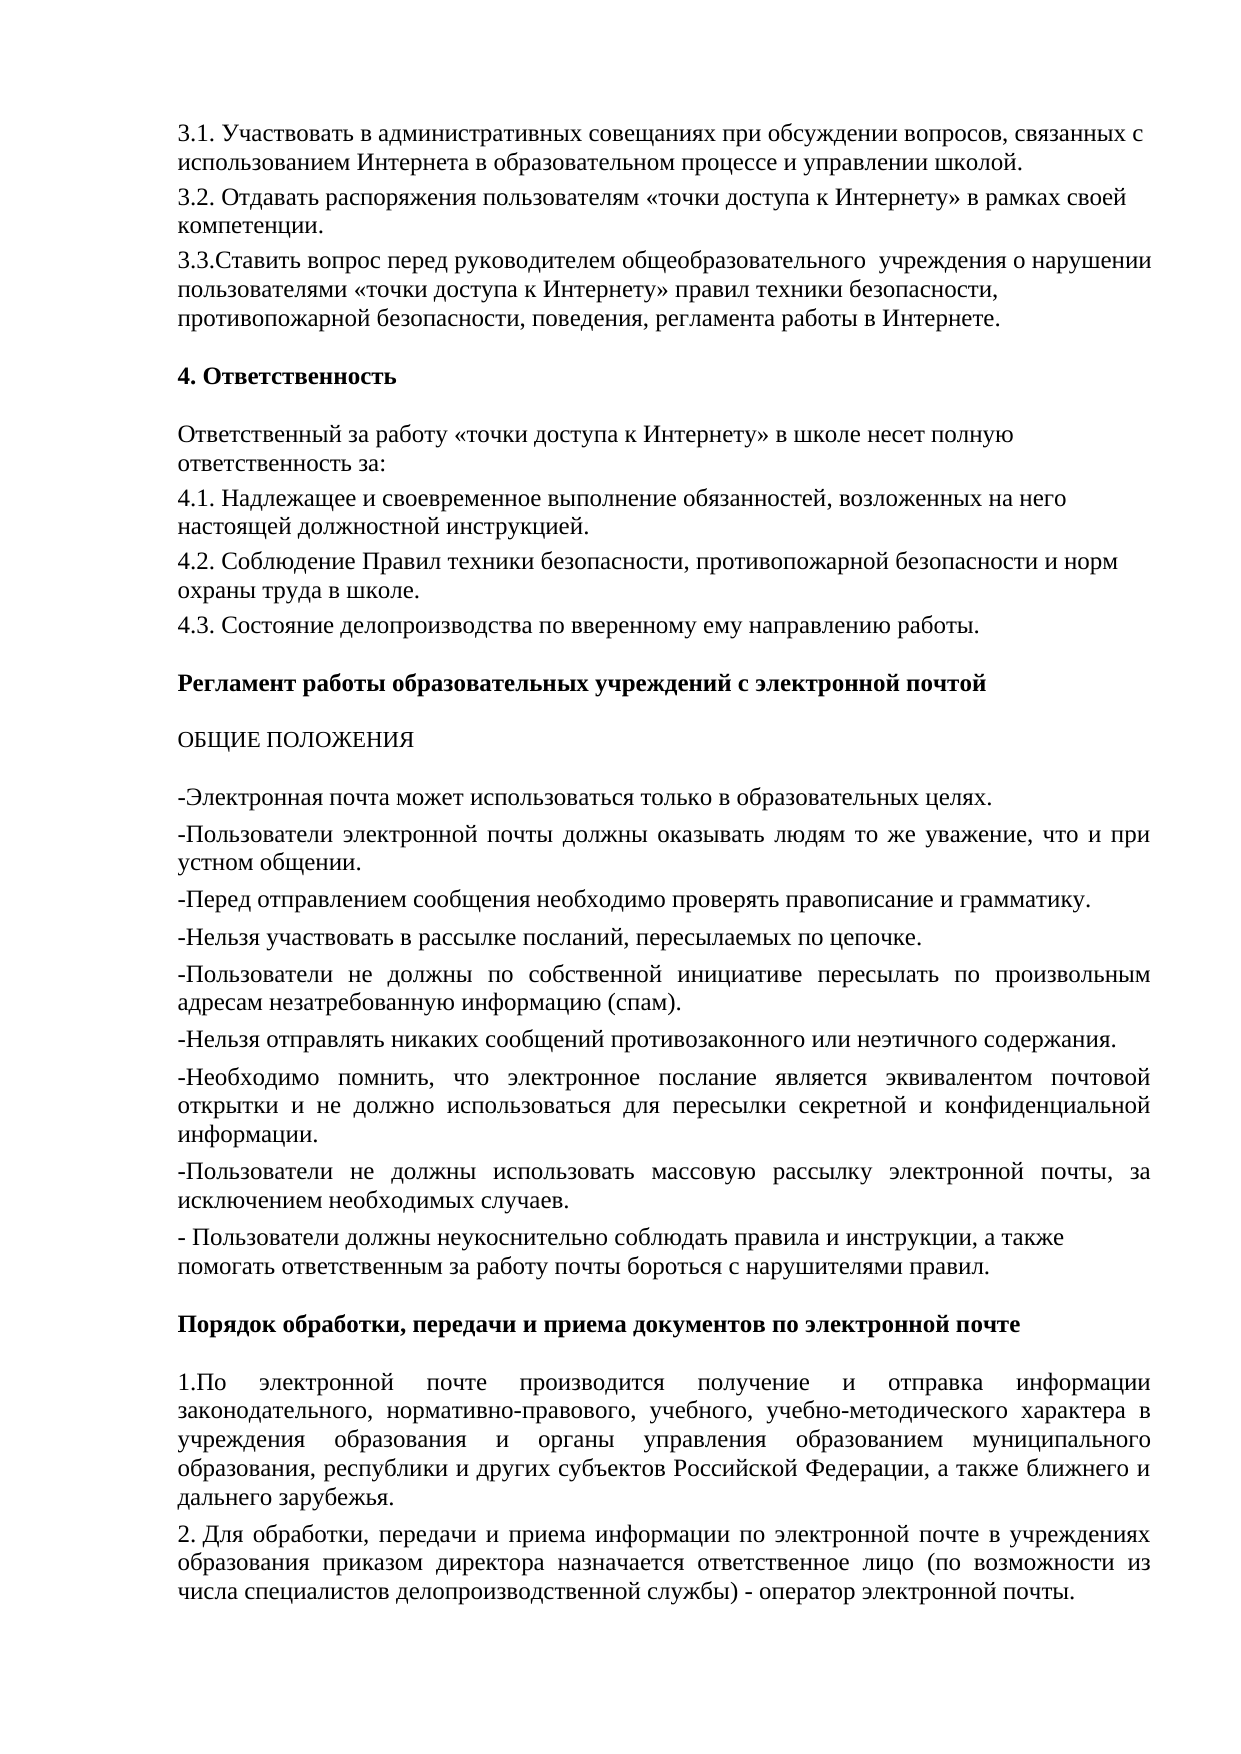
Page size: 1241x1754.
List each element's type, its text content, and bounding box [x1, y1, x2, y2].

text 3.2. Отдавать распоряжения пользователям «точки доступа к Интернету» в рамках своей компетенции. [177, 182, 1152, 239]
text 4.1. Надлежащее и своевременное выполнение обязанностей, возложенных на него настоящей должностной инструкцией. [177, 483, 1152, 540]
text 4.2. Соблюдение Правил техники безопасности, противопожарной безопасности и норм охраны труда в школе. [177, 546, 1152, 604]
text -Пользователи не должны использовать массовую рассылку электронной почты, за исключением необходимых случаев. [177, 1156, 1152, 1214]
text -Необходимо помнить, что электронное послание является эквивалентом почтовой открытки и не должно использоваться для пересылки секретной и конфиденциальной информации. [177, 1062, 1152, 1148]
text 3.3.Ставить вопрос перед руководителем общеобразовательного учреждения о нарушении пользователями «точки доступа к Интернету» правил техники безопасности, противопожарной безопасности, поведения, регламента работы в Интернете. [177, 246, 1152, 332]
text -Нельзя участвовать в рассылке посланий, пересылаемых по цепочке. [177, 922, 1152, 950]
text -Нельзя отправлять никаких сообщений противозаконного или неэтичного содержания. [177, 1024, 1152, 1053]
text ОБЩИЕ ПОЛОЖЕНИЯ [177, 726, 1152, 752]
text Регламент работы образовательных учреждений с электронной почтой [177, 668, 1152, 697]
text -Перед отправлением сообщения необходимо проверять правописание и грамматику. [177, 884, 1152, 913]
text 1.По электронной почте производится получение и отправка информации законодательного, нормативно-правового, учебного, учебно-методического характера в учреждения образования и органы управления образованием муниципального образования, республики и других субъектов Российской Федерации, а также ближнего и дальнего зарубежья. [177, 1367, 1152, 1510]
text -Пользователи не должны по собственной инициативе пересылать по произвольным адресам незатребованную информацию (спам). [177, 959, 1152, 1016]
text Ответственный за работу «точки доступа к Интернету» в школе несет полную ответственность за: [177, 419, 1152, 476]
text 4.3. Состояние делопроизводства по вверенному ему направлению работы. [177, 610, 1152, 639]
text 3.1. Участвовать в административных совещаниях при обсуждении вопросов, связанных с использованием Интернета в образовательном процессе и управлении школой. [177, 118, 1152, 176]
text -Электронная почта может использоваться только в образовательных целях. [177, 782, 1152, 810]
text Порядок обработки, передачи и приема документов по электронной почте [177, 1309, 1152, 1337]
text - Пользователи должны неукоснительно соблюдать правила и инструкции, а также помогать ответственным за работу почты бороться с нарушителями правил. [177, 1222, 1152, 1279]
text 2. Для обработки, передачи и приема информации по электронной почте в учреждениях образования приказом директора назначается ответственное лицо (по возможности из числа специалистов делопроизводственной службы) - оператор электронной почты. [177, 1519, 1152, 1605]
text 4. Ответственность [177, 361, 1152, 390]
text -Пользователи электронной почты должны оказывать людям то же уважение, что и при устном общении. [177, 819, 1152, 876]
